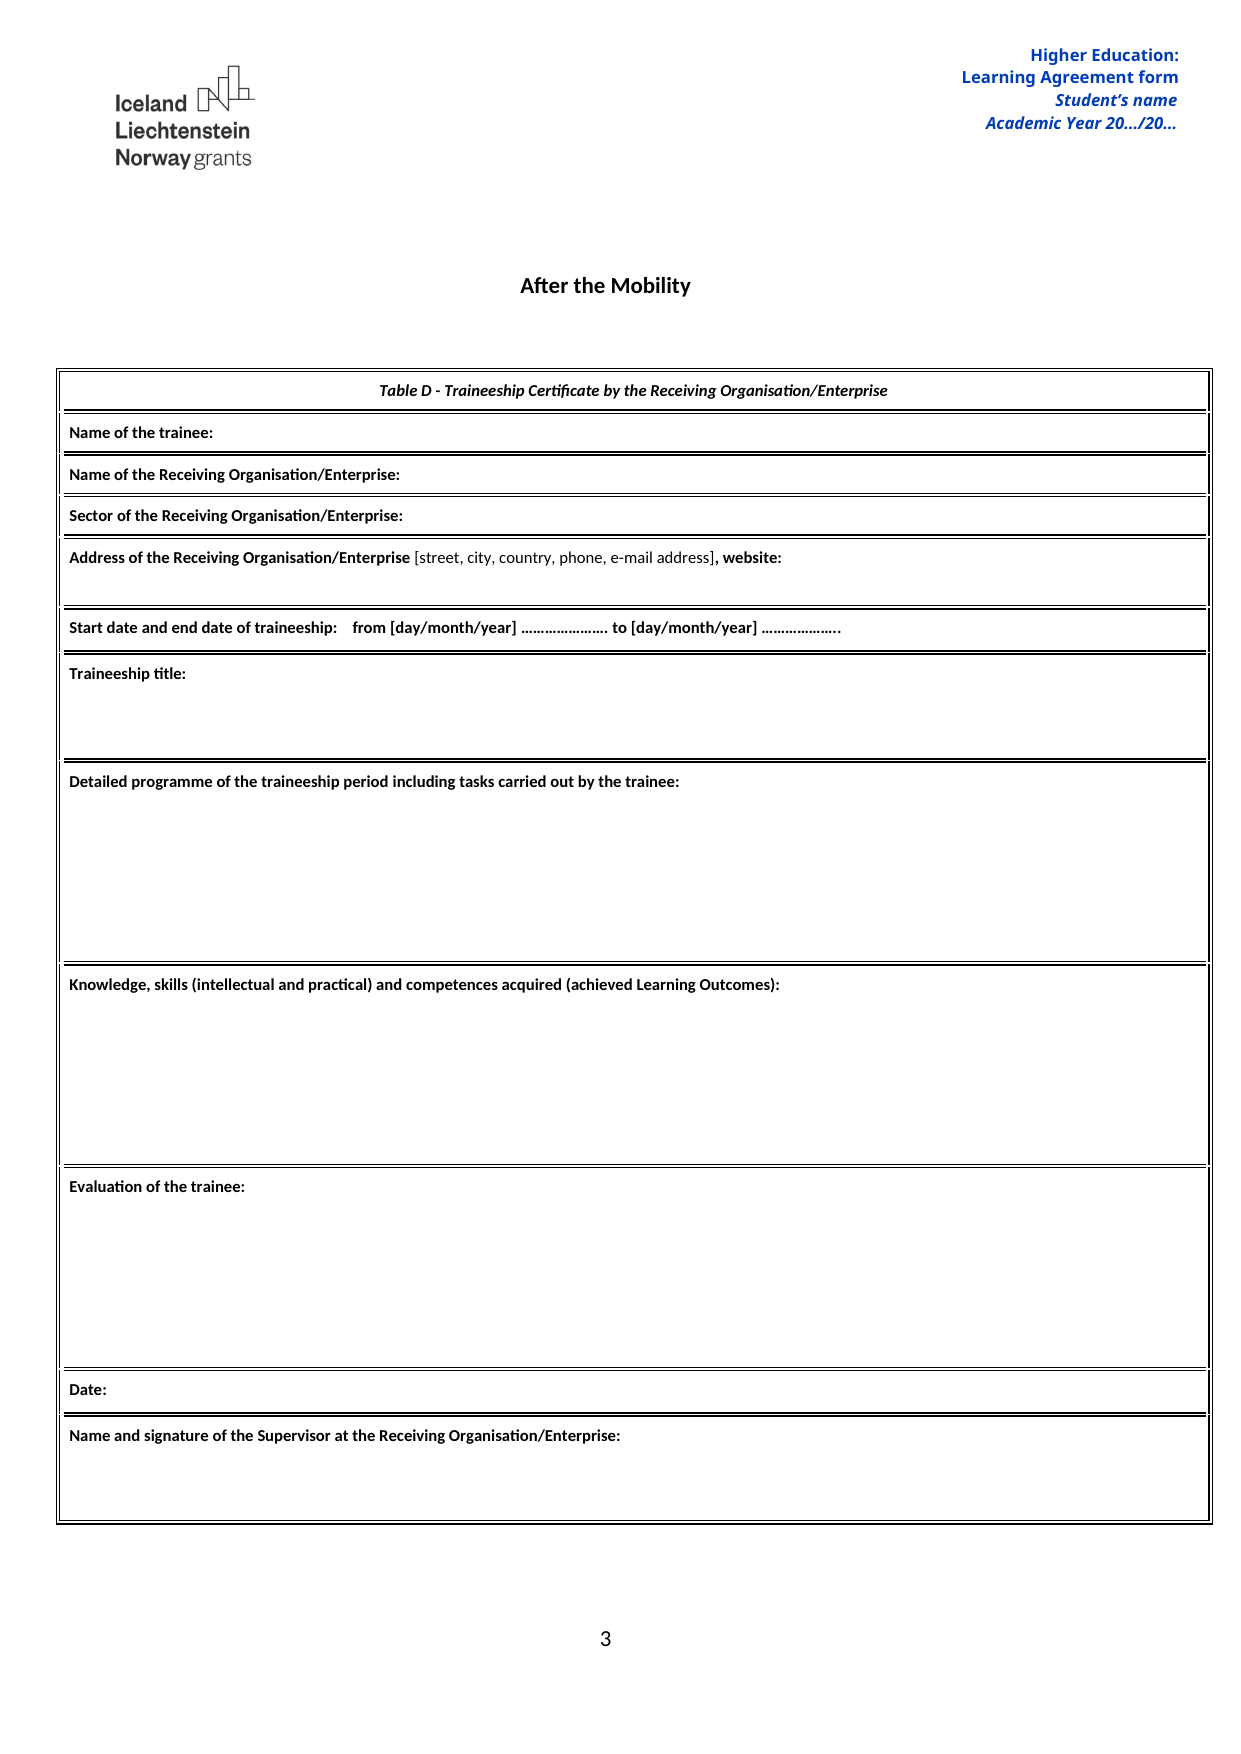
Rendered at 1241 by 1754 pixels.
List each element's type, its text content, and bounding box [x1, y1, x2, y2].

picture [116, 59, 256, 170]
table_cell Knowledge, skills (intellectual and practical) and competences acquired (achieved Learning Outcomes): [58, 961, 1211, 1164]
table_cell Evaluation of the trainee: [58, 1164, 1211, 1366]
table_cell Name and signature of the Supervisor at the Receiving Organisation/Enterprise: [58, 1412, 1211, 1520]
table_cell Start date and end date of traineeship: from [day/month/year] …………………. to [day/month/year] ……………….. [58, 605, 1211, 650]
table_cell Traineeship title: [58, 650, 1211, 758]
table_header Table D - Traineeship Certificate by the Receiving Organisation/Enterprise [60, 372, 1208, 409]
text After the Mobility [15, 271, 1196, 299]
table_cell Sector of the Receiving Organisation/Enterprise: [58, 493, 1211, 534]
table_cell Name of the trainee: [58, 409, 1211, 451]
table_cell Detailed programme of the traineeship period including tasks carried out by the trainee: [58, 758, 1211, 961]
table_cell Date: [58, 1366, 1211, 1412]
table_cell Name of the Receiving Organisation/Enterprise: [58, 451, 1211, 493]
table_cell Address of the Receiving Organisation/Enterprise [street, city, country, phone, e-mail address], website: [58, 534, 1211, 605]
